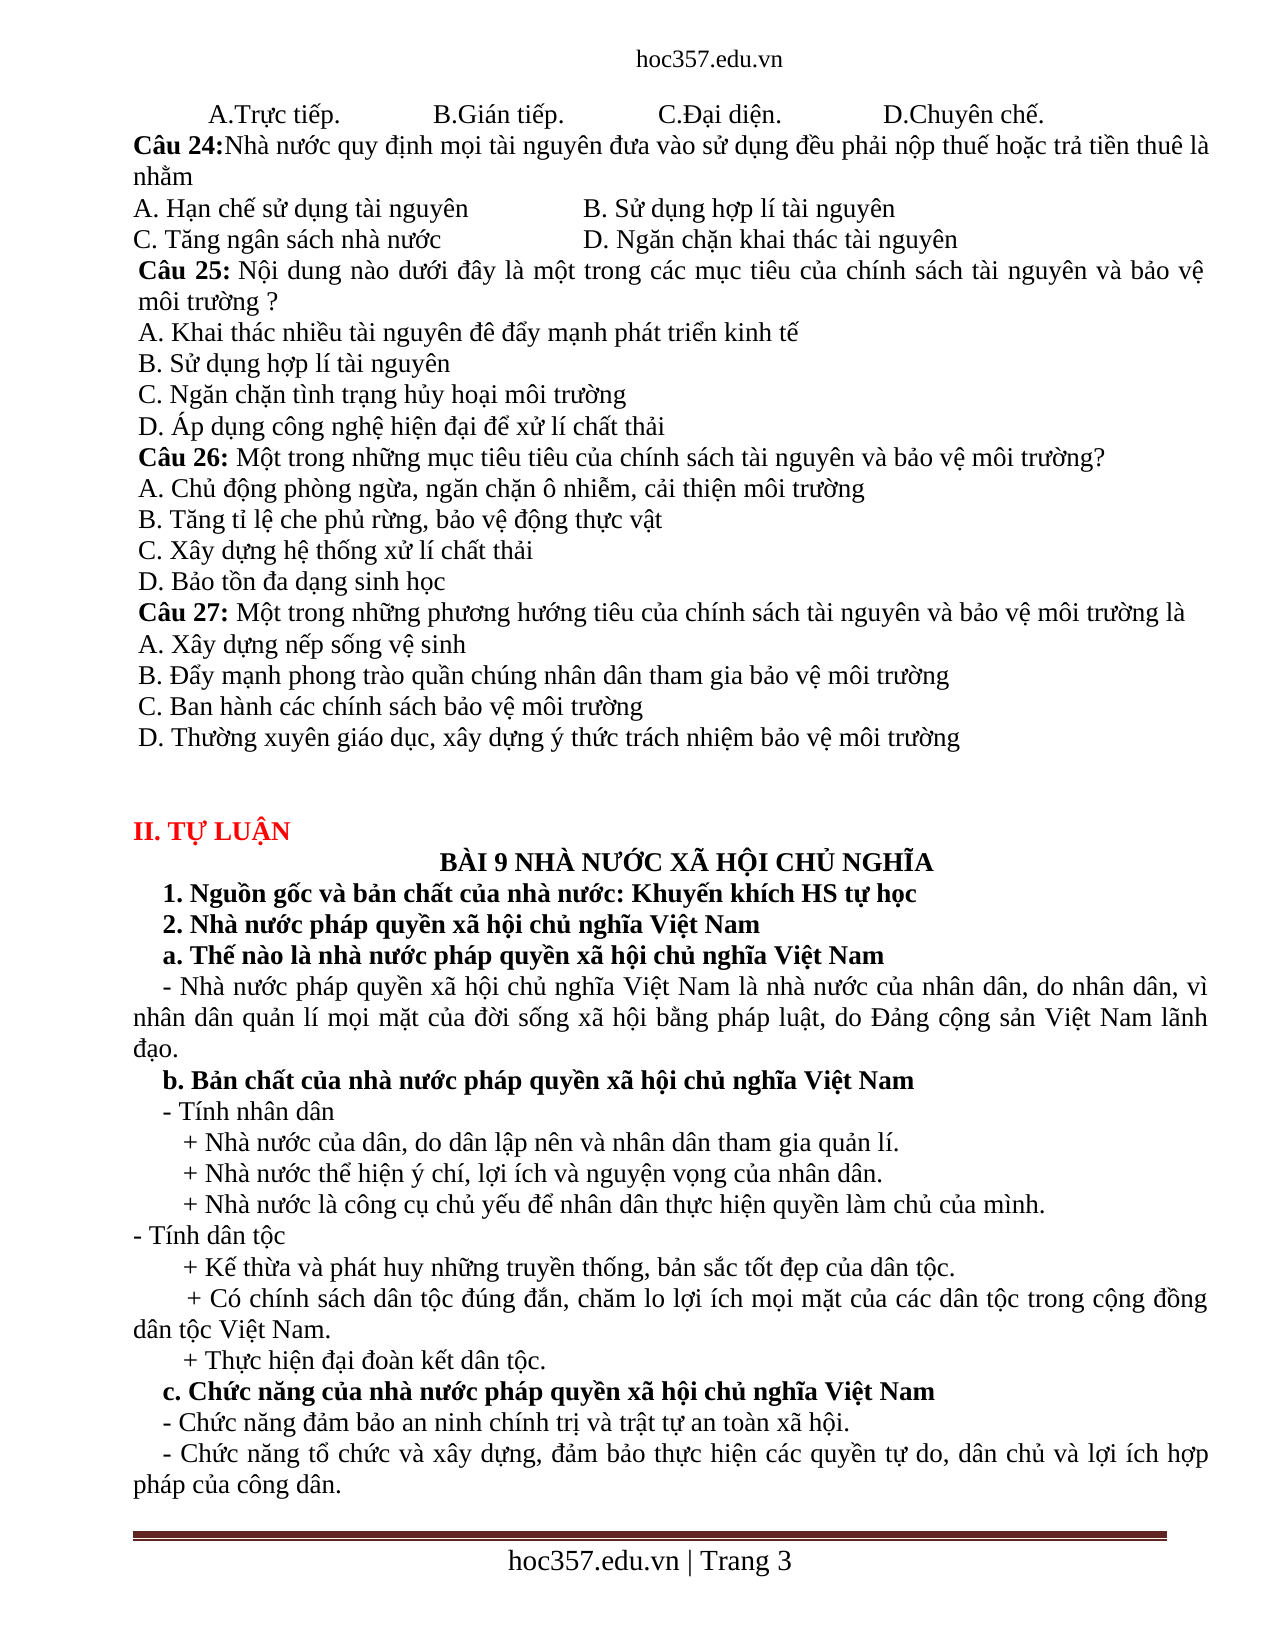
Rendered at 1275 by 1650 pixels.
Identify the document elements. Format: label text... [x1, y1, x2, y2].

text a. Thế nào là nhà nước pháp quyền xã hội chủ nghĩa Việt Nam [133, 939, 1211, 970]
text Câu 27: Một trong những phương hướng tiêu của chính sách tài nguyên và bảo vệ môi trường là [138, 597, 1206, 628]
text B. Đẩy mạnh phong trào quần chúng nhân dân tham gia bảo vệ môi trường [138, 659, 1206, 690]
text - Tính dân tộc [133, 1219, 1211, 1251]
text BÀI 9 NHÀ NƯỚC XÃ HỘI CHỦ NGHĨA [133, 846, 1211, 877]
text B. Sử dụng hợp lí tài nguyên [138, 347, 1206, 378]
text Câu 25: Nội dung nào dưới đây là một trong các mục tiêu của chính sách tài nguyên và bảo vệ môi trường ? [138, 254, 1206, 316]
text D. Thường xuyên giáo dục, xây dựng ý thức trách nhiệm bảo vệ môi trường [138, 721, 1206, 752]
text + Nhà nước thể hiện ý chí, lợi ích và nguyện vọng của nhân dân. [133, 1157, 1211, 1188]
text - Chức năng đảm bảo an ninh chính trị và trật tự an toàn xã hội. [133, 1406, 1211, 1437]
text + Kế thừa và phát huy những truyền thống, bản sắc tốt đẹp của dân tộc. [133, 1251, 1211, 1282]
text C. Ban hành các chính sách bảo vệ môi trường [138, 690, 1206, 721]
text D. Bảo tồn đa dạng sinh học [138, 565, 1206, 597]
text + Nhà nước là công cụ chủ yếu để nhân dân thực hiện quyền làm chủ của mình. [133, 1188, 1211, 1219]
text A. Hạn chế sử dụng tài nguyên B. Sử dụng hợp lí tài nguyên [133, 192, 1211, 223]
text + Có chính sách dân tộc đúng đắn, chăm lo lợi ích mọi mặt của các dân tộc trong cộng đồng dân tộc Việt Nam. [133, 1282, 1211, 1344]
text - Tính nhân dân [133, 1095, 1211, 1126]
text C. Ngăn chặn tình trạng hủy hoại môi trường [138, 378, 1206, 410]
text Câu 24:Nhà nước quy định mọi tài nguyên đưa vào sử dụng đều phải nộp thuế hoặc trả tiền thuê là nhằm [133, 129, 1211, 192]
text 1. Nguồn gốc và bản chất của nhà nước: Khuyến khích HS tự học [133, 877, 1211, 908]
text A. Khai thác nhiều tài nguyên đê đẩy mạnh phát triển kinh tế [138, 316, 1206, 347]
text II. TỰ LUẬN [133, 814, 1211, 846]
text - Chức năng tổ chức và xây dựng, đảm bảo thực hiện các quyền tự do, dân chủ và lợi ích hợp pháp của công dân. [133, 1437, 1211, 1500]
text B. Tăng tỉ lệ che phủ rừng, bảo vệ động thực vật [138, 503, 1206, 534]
text 2. Nhà nước pháp quyền xã hội chủ nghĩa Việt Nam [133, 908, 1211, 939]
text C. Tăng ngân sách nhà nước D. Ngăn chặn khai thác tài nguyên [133, 223, 1211, 254]
text A. Chủ động phòng ngừa, ngăn chặn ô nhiễm, cải thiện môi trường [138, 472, 1206, 503]
text c. Chức năng của nhà nước pháp quyền xã hội chủ nghĩa Việt Nam [133, 1375, 1211, 1406]
text C. Xây dựng hệ thống xử lí chất thải [138, 534, 1206, 565]
text - Nhà nước pháp quyền xã hội chủ nghĩa Việt Nam là nhà nước của nhân dân, do nhân dân, vì nhân dân quản lí mọi mặt của đời sống xã hội bằng pháp luật, do Đảng cộng sản Việt Nam lãnh đạo. [133, 970, 1211, 1064]
text + Thực hiện đại đoàn kết dân tộc. [133, 1344, 1211, 1375]
text Câu 26: Một trong những mục tiêu tiêu của chính sách tài nguyên và bảo vệ môi trường? [138, 441, 1206, 472]
text b. Bản chất của nhà nước pháp quyền xã hội chủ nghĩa Việt Nam [133, 1064, 1211, 1095]
text + Nhà nước của dân, do dân lập nên và nhân dân tham gia quản lí. [133, 1126, 1211, 1157]
text D. Áp dụng công nghệ hiện đại để xử lí chất thải [138, 410, 1206, 441]
text A.Trực tiếp. B.Gián tiếp. C.Đại diện. D.Chuyên chế. [133, 98, 1211, 129]
text A. Xây dựng nếp sống vệ sinh [138, 628, 1206, 659]
